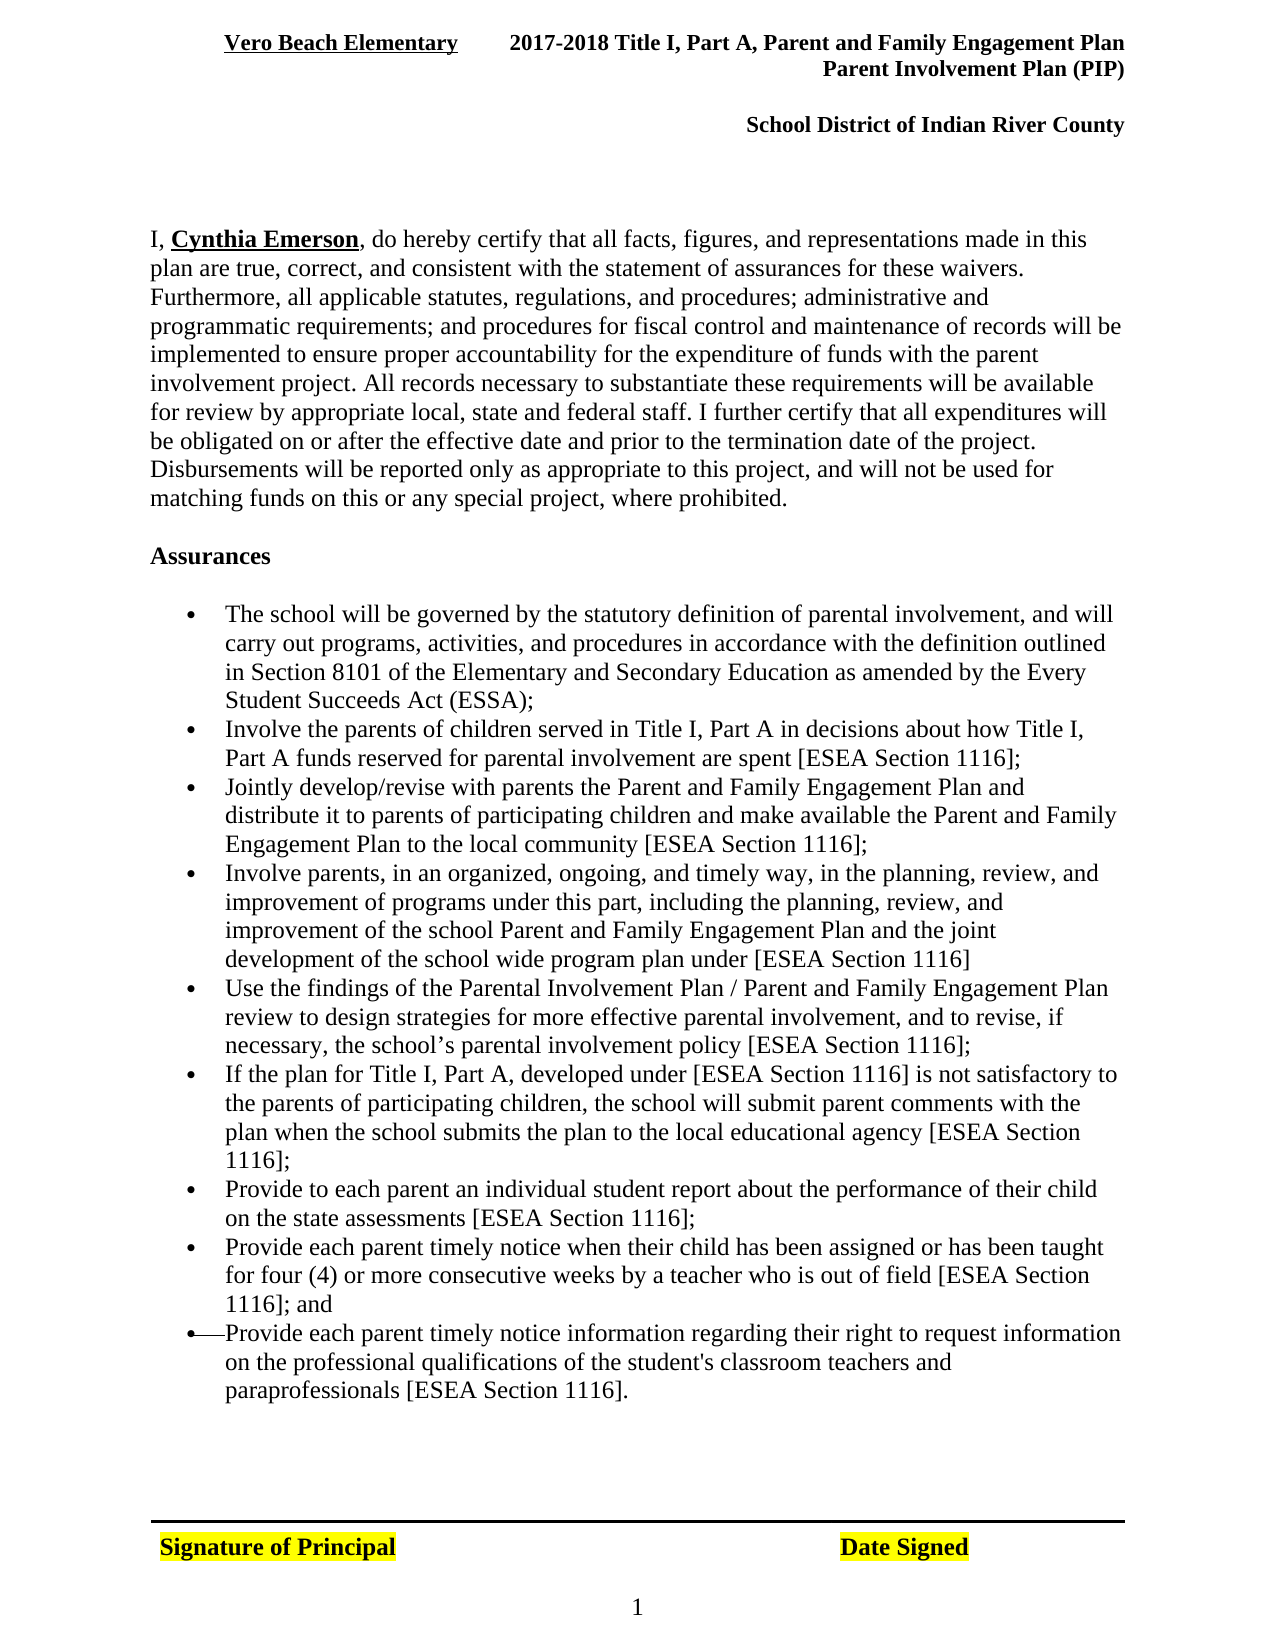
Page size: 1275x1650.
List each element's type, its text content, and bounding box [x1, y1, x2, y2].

list Jointly develop/revise with parents the Parent and Family Engagement Plan and distribute it to parents of participating children and make available the Parent and Family Engagement Plan to the local community [ESEA Section 1116]; [187, 772, 1125, 858]
subtitle Assurances [150, 541, 1125, 570]
text I, Cynthia Emerson, do hereby certify that all facts, figures, and representations made in this plan are true, correct, and consistent with the statement of assurances for these waivers. Furthermore, all applicable statutes, regulations, and procedures; administrative and programmatic requirements; and procedures for fiscal control and maintenance of records will be implemented to ensure proper accountability for the expenditure of funds with the parent involvement project. All records necessary to substantiate these requirements will be available for review by appropriate local, state and federal staff. I further certify that all expenditures will be obligated on or after the effective date and prior to the termination date of the project. Disbursements will be reported only as appropriate to this project, and will not be used for matching funds on this or any special project, where prohibited. [150, 224, 1125, 512]
list Use the findings of the Parental Involvement Plan / Parent and Family Engagement Plan review to design strategies for more effective parental involvement, and to revise, if necessary, the school’s parental involvement policy [ESEA Section 1116]; [187, 973, 1125, 1059]
list Provide each parent timely notice information regarding their right to request information on the professional qualifications of the student's classroom teachers and paraprofessionals [ESEA Section 1116]. [187, 1318, 1125, 1404]
list Provide to each parent an individual student report about the performance of their child on the state assessments [ESEA Section 1116]; [187, 1174, 1125, 1232]
table_header Signature of Principal [151, 1523, 831, 1570]
list Provide each parent timely notice when their child has been assigned or has been taught for four (4) or more consecutive weeks by a teacher who is out of field [ESEA Section 1116]; and [187, 1232, 1125, 1318]
list If the plan for Title I, Part A, developed under [ESEA Section 1116] is not satisfactory to the parents of participating children, the school will submit parent comments with the plan when the school submits the plan to the local educational agency [ESEA Section 1116]; [187, 1059, 1125, 1174]
list The school will be governed by the statutory definition of parental involvement, and will carry out programs, activities, and procedures in accordance with the definition outlined in Section 8101 of the Elementary and Secondary Education as amended by the Every Student Succeeds Act (ESSA); [187, 599, 1125, 714]
table_header Date Signed [832, 1523, 1125, 1570]
list Involve the parents of children served in Title I, Part A in decisions about how Title I, Part A funds reserved for parental involvement are spent [ESEA Section 1116]; [187, 714, 1125, 772]
list Involve parents, in an organized, ongoing, and timely way, in the planning, review, and improvement of programs under this part, including the planning, review, and improvement of the school Parent and Family Engagement Plan and the joint development of the school wide program plan under [ESEA Section 1116] [187, 858, 1125, 973]
